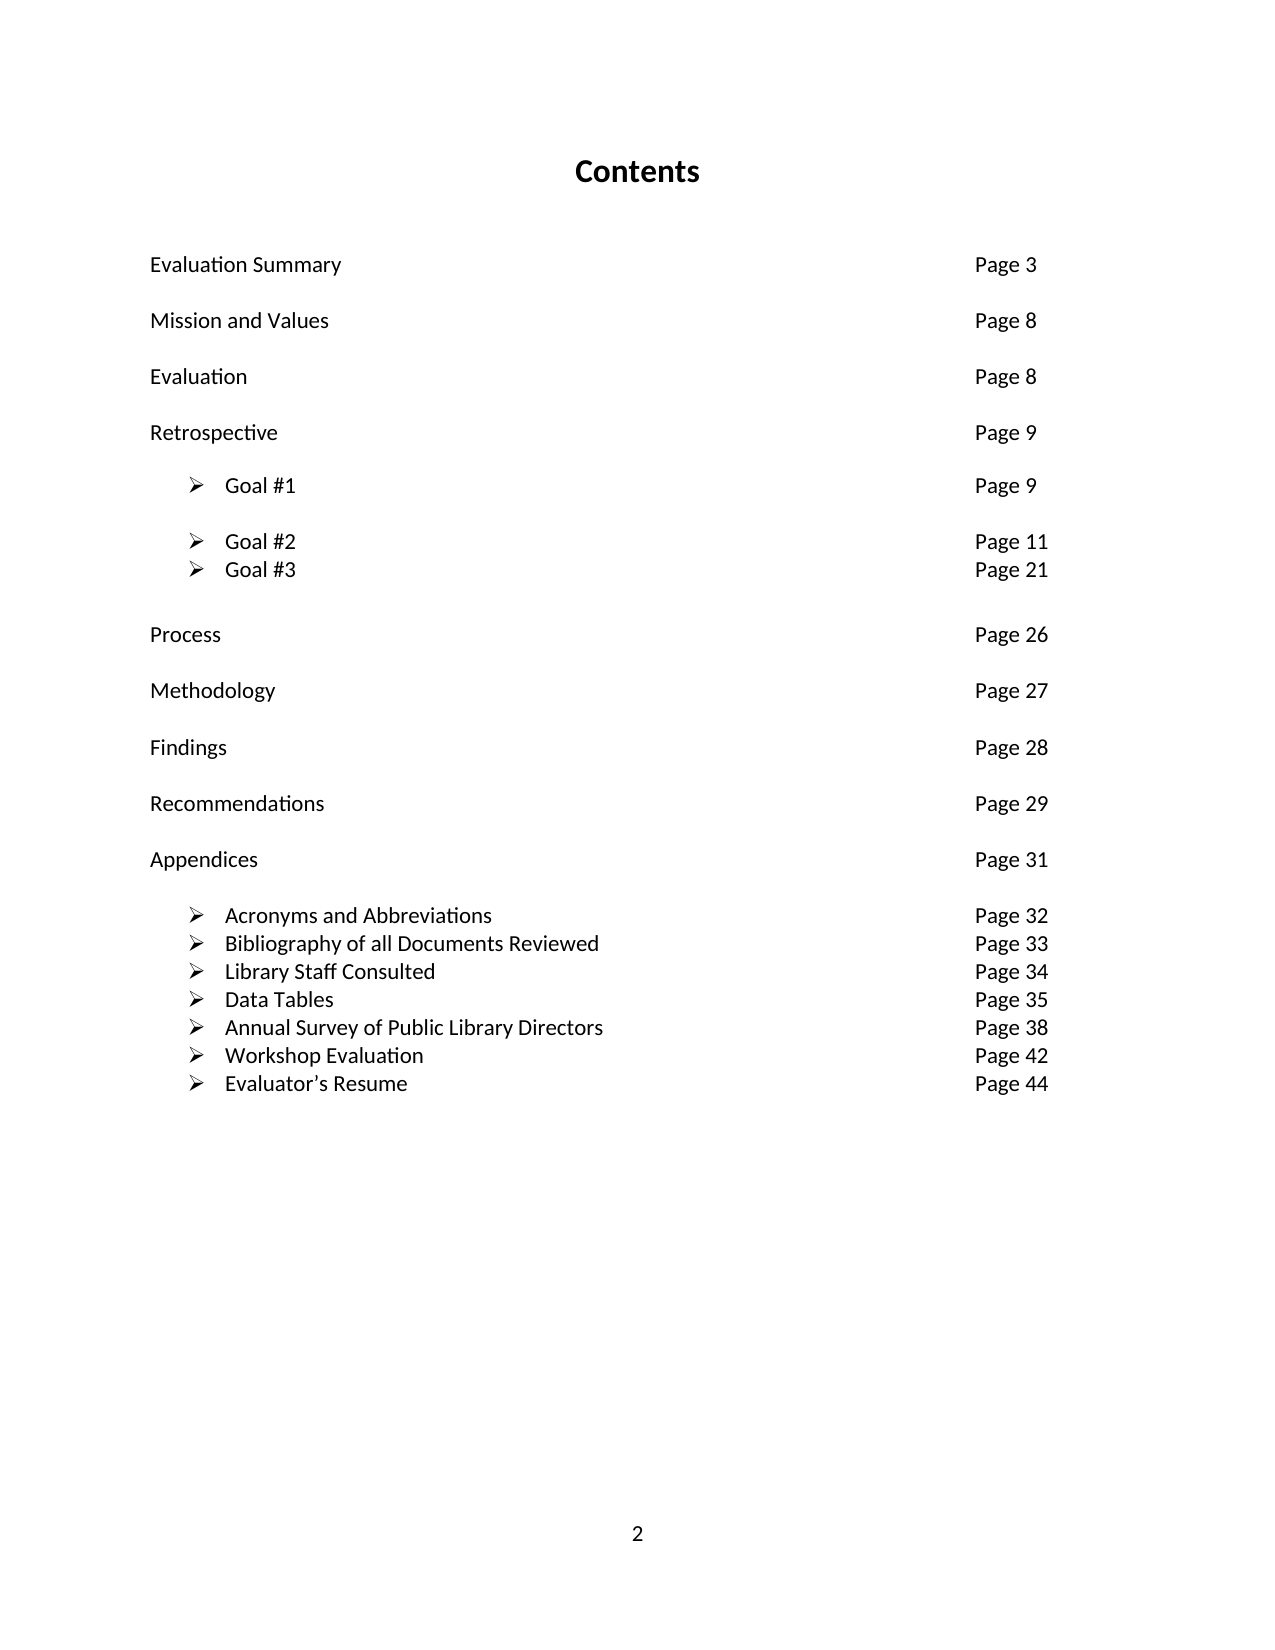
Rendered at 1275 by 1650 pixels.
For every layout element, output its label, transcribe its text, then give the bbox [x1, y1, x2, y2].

text Recommendations Page 29 [150, 789, 1125, 817]
list Goal #2 Page 11 [187, 527, 1125, 555]
text Process Page 26 [150, 621, 1125, 648]
text Retrospective Page 9 [150, 418, 1125, 446]
list Workshop Evaluation Page 42 [187, 1041, 1125, 1069]
list Goal #1 Page 9 [187, 471, 1125, 527]
text Methodology Page 27 [150, 677, 1125, 704]
list Bibliography of all Documents Reviewed Page 33 [187, 929, 1125, 957]
text Contents [150, 150, 1125, 191]
list Data Tables Page 35 [187, 985, 1125, 1013]
text Appendices Page 31 [150, 845, 1125, 873]
text Findings Page 28 [150, 733, 1125, 761]
text Evaluation Summary Page 3 [150, 250, 1125, 278]
list Evaluator’s Resume Page 44 [187, 1069, 1125, 1097]
list Acronyms and Abbreviations Page 32 [187, 901, 1125, 929]
list Annual Survey of Public Library Directors Page 38 [187, 1013, 1125, 1041]
text Evaluation Page 8 [150, 362, 1125, 390]
list Goal #3 Page 21 [187, 555, 1125, 583]
text Mission and Values Page 8 [150, 306, 1125, 334]
list Library Staff Consulted Page 34 [187, 957, 1125, 985]
